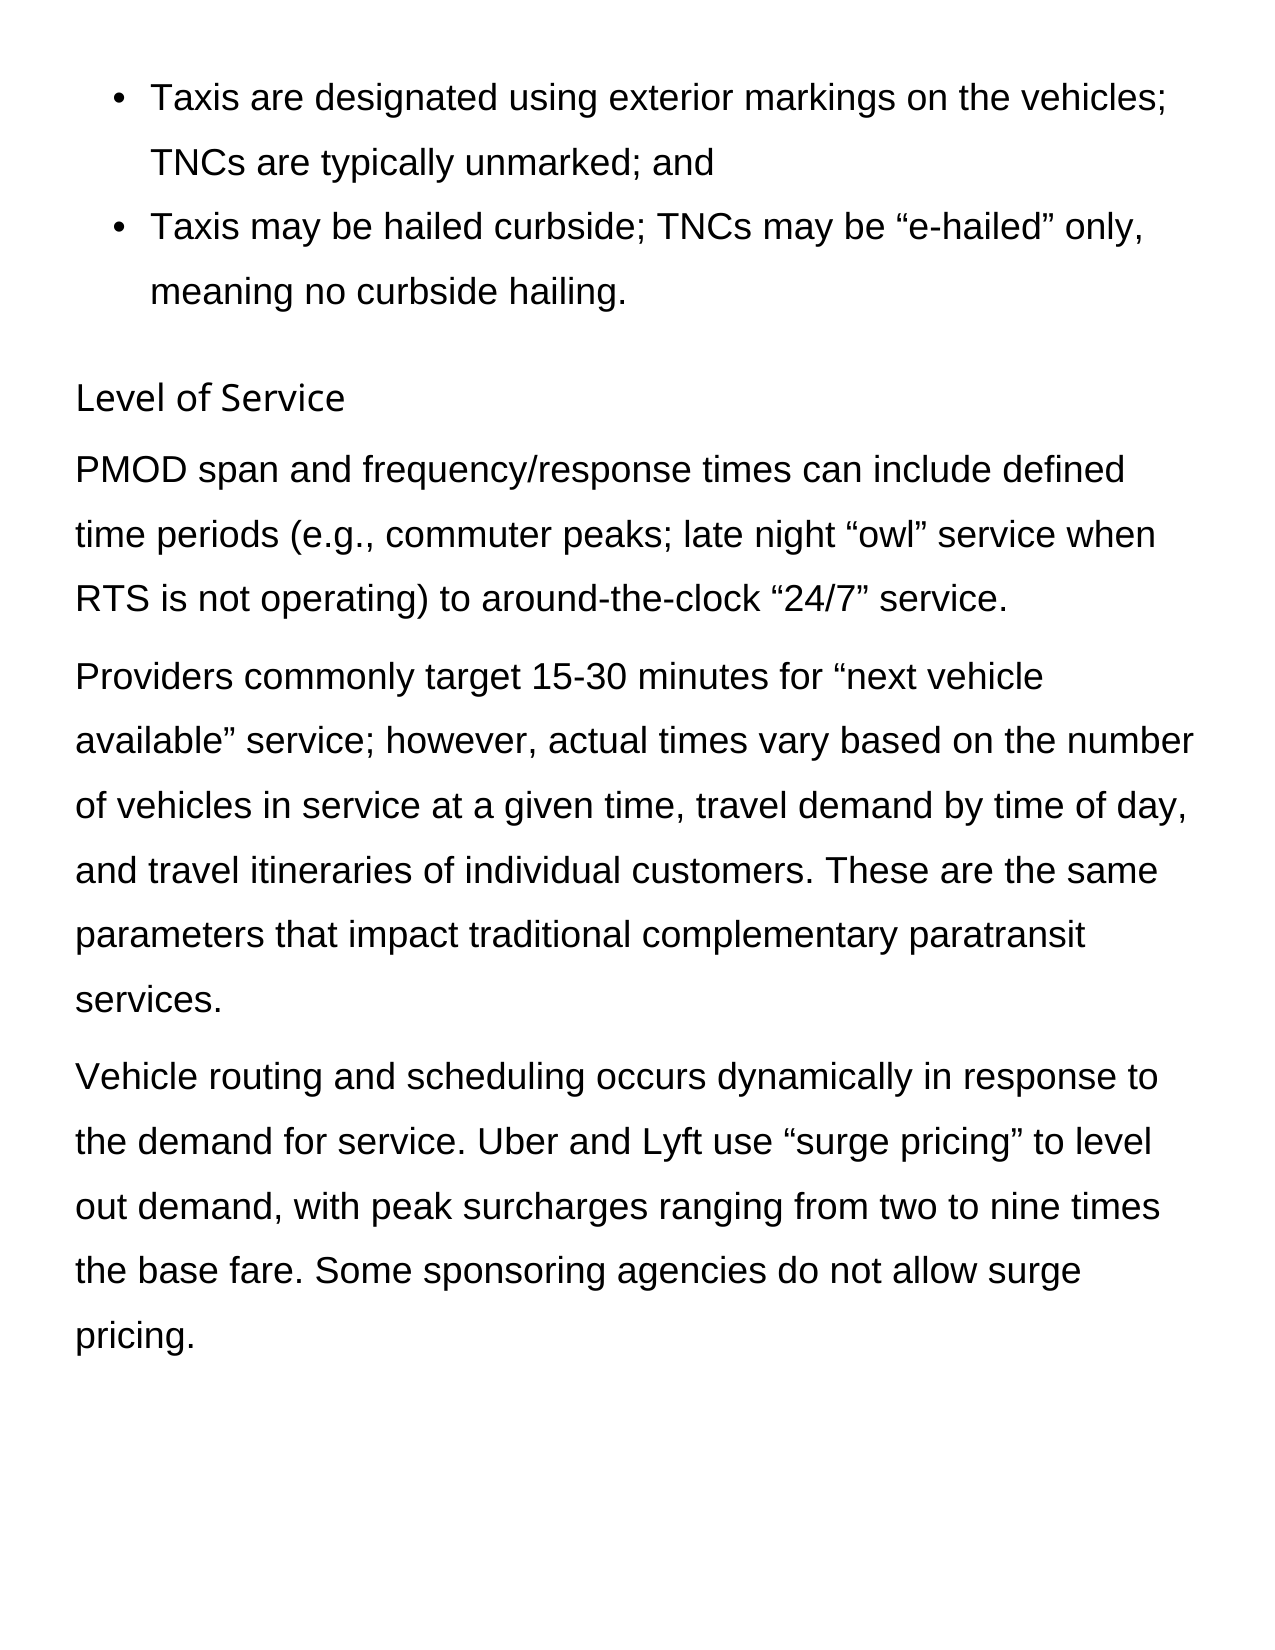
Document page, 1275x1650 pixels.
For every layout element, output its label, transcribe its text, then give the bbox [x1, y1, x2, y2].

text Vehicle routing and scheduling occurs dynamically in response to the demand for service. Uber and Lyft use “surge pricing” to level out demand, with peak surcharges ranging from two to nine times the base fare. Some sponsoring agencies do not allow surge pricing. [75, 1054, 1200, 1356]
text PMOD span and frequency/response times can include defined time periods (e.g., commuter peaks; late night “owl” service when RTS is not operating) to around-the-clock “24/7” service. [75, 447, 1200, 620]
text Taxis are designated using exterior markings on the vehicles; TNCs are typically unmarked; and [112, 75, 1200, 183]
text Taxis may be hailed curbside; TNCs may be “e-hailed” only, meaning no curbside hailing. [112, 204, 1200, 312]
text Providers commonly target 15-30 minutes for “next vehicle available” service; however, actual times vary based on the number of vehicles in service at a given time, travel demand by time of day, and travel itineraries of individual customers. These are the same parameters that impact traditional complementary paratransit services. [75, 654, 1200, 1020]
text Level of Service [75, 371, 1200, 422]
